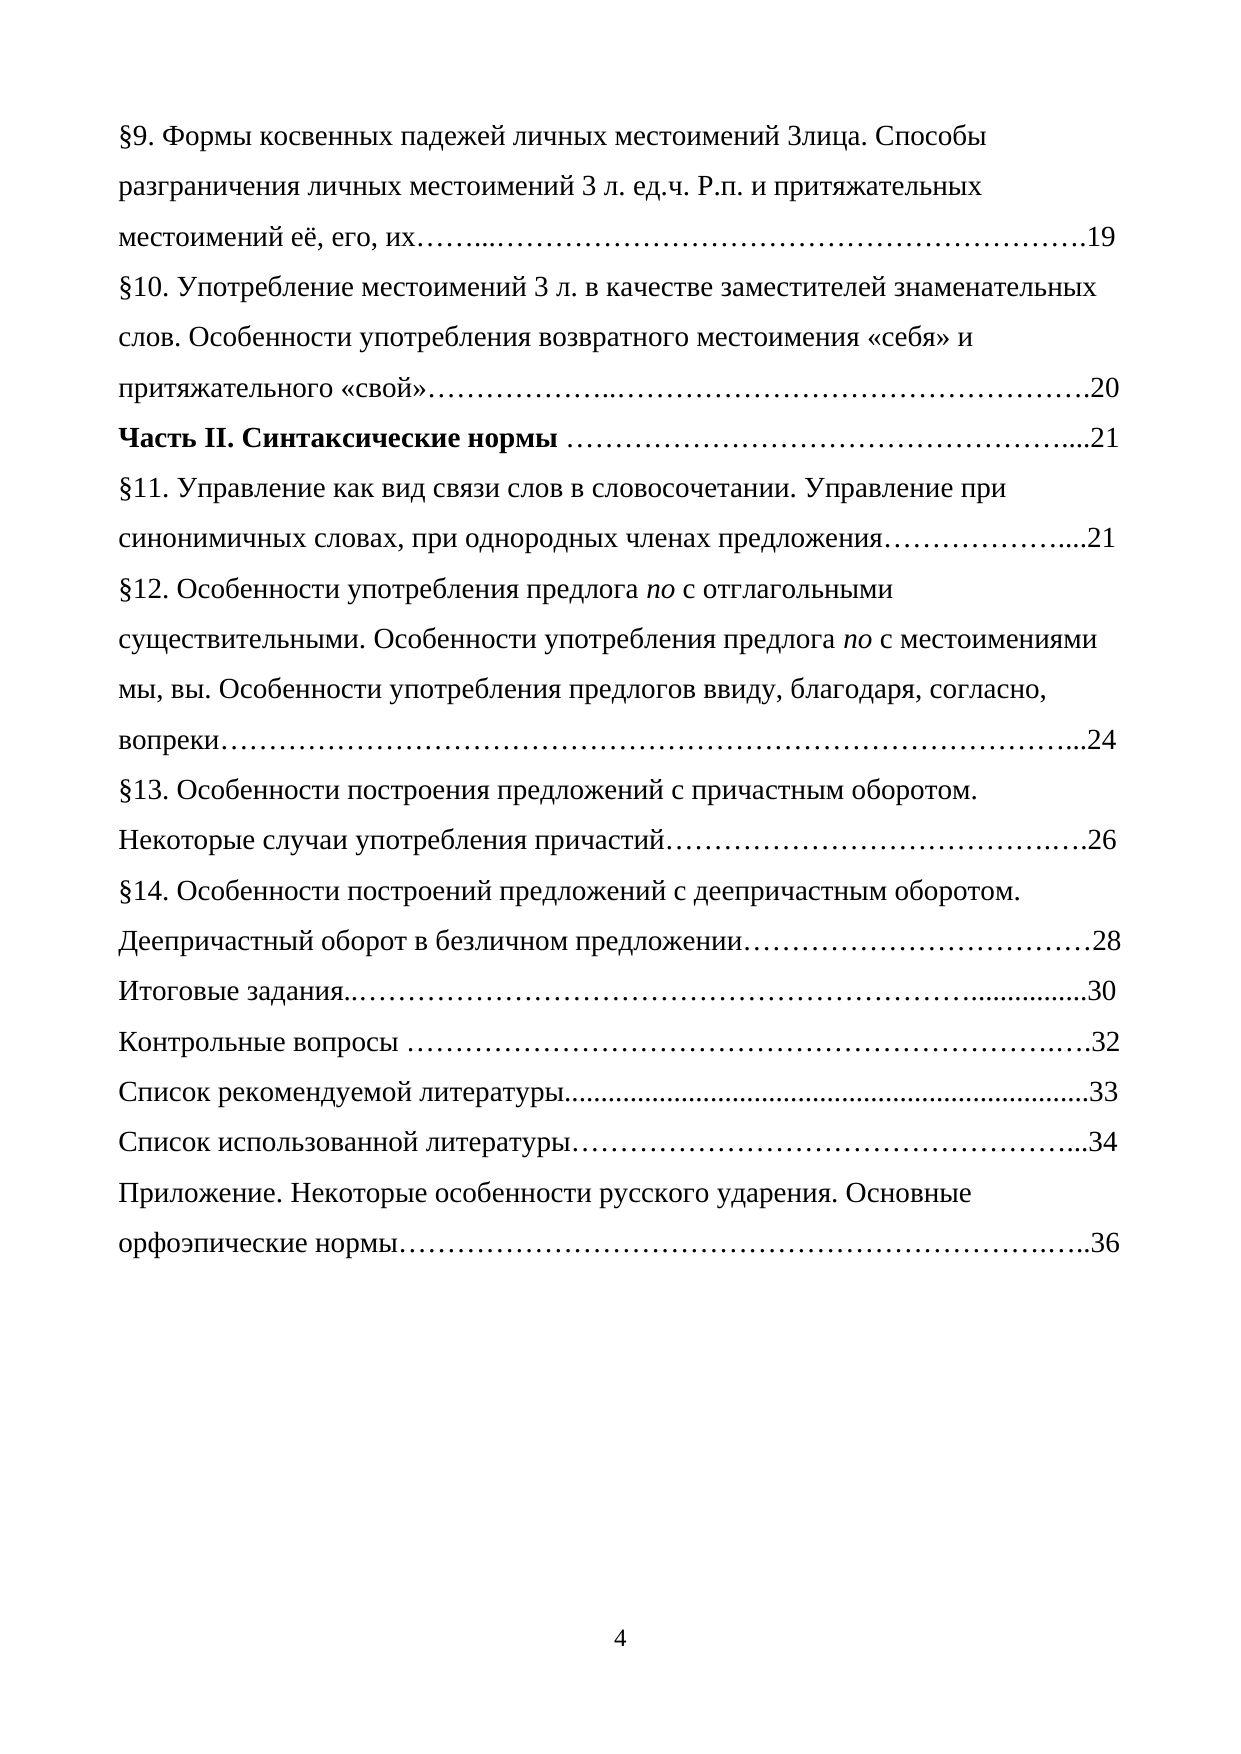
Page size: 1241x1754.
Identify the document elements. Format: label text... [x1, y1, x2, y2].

text Контрольные вопросы ………………………………………………………….….32 [118, 1024, 1122, 1057]
text §13. Особенности построения предложений с причастным оборотом. Некоторые случаи употребления причастий………………………………….….26 [118, 772, 1122, 856]
text Приложение. Некоторые особенности русского ударения. Основные орфоэпические нормы………………………………………………………….…..36 [118, 1175, 1122, 1258]
text Список рекомендуемой литературы........................................................................33 [118, 1074, 1122, 1108]
text §14. Особенности построений предложений с деепричастным оборотом. Деепричастный оборот в безличном предложении………………………………28 [118, 873, 1122, 957]
text §12. Особенности употребления предлога по с отглагольными существительными. Особенности употребления предлога по с местоимениями мы, вы. Особенности употребления предлогов ввиду, благодаря, согласно, вопреки……………………………………………………………………………...24 [118, 571, 1122, 755]
text Список использованной литературы……………………………………………...34 [118, 1124, 1122, 1158]
text §10. Употребление местоимений . в качестве заместителей знаменательных слов. Особенности употребления возвратного местоимения «себя» и притяжательного «свой»………………..………………………………………….20 [118, 269, 1122, 403]
text §9. Формы косвенных падежей личных местоимений 3лица. Способы разграничения личных местоимений . ед.ч. Р.п. и притяжательных местоимений её, его, их……...…………………………………………………….19 [118, 118, 1122, 252]
text Итоговые задания..………………………………………………………................30 [118, 973, 1122, 1007]
text §11. Управление как вид связи слов в словосочетании. Управление при синонимичных словах, при однородных членах предложения………………....21 [118, 470, 1122, 554]
text Часть II. Синтаксические нормы ……………………………………………....21 [118, 420, 1122, 453]
